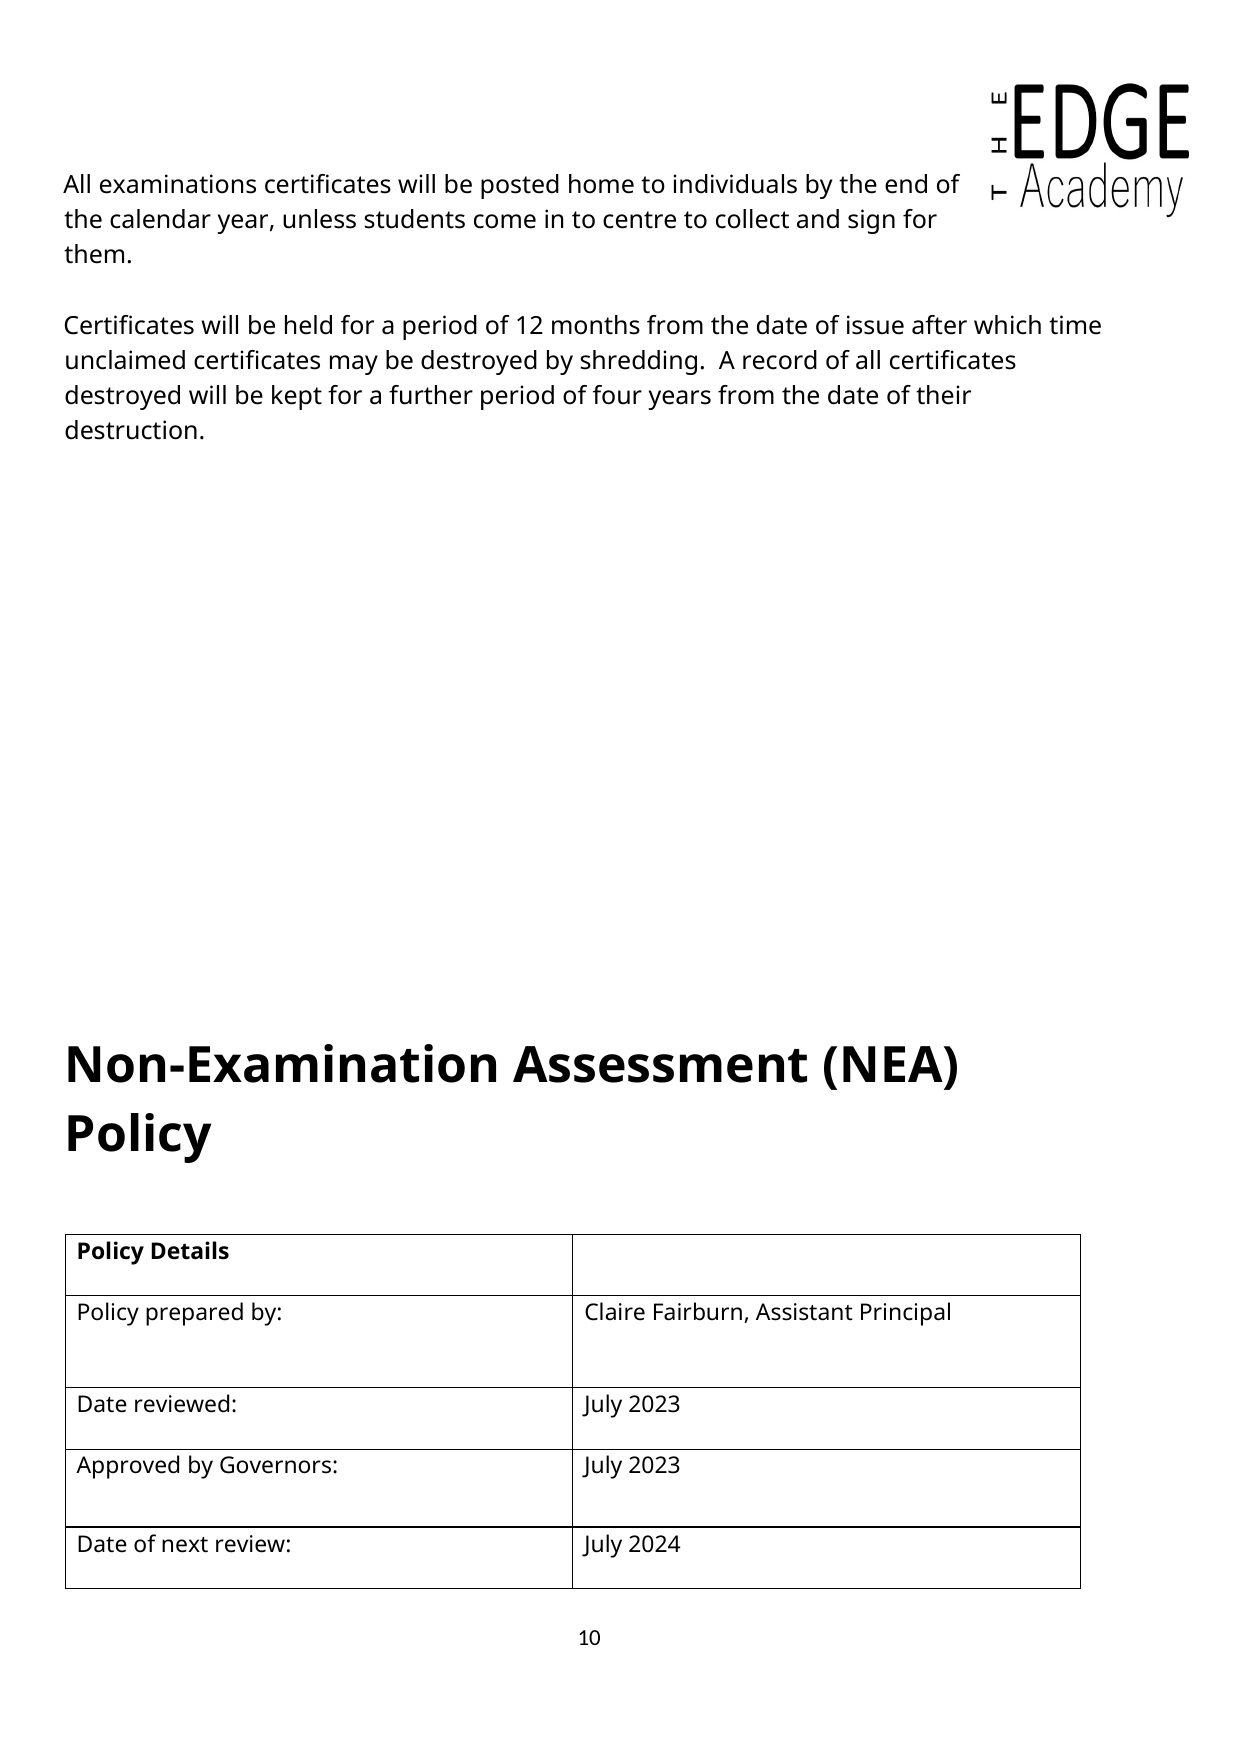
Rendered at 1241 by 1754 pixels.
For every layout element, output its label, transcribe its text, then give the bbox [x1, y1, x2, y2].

table_header Policy Details [66, 1235, 572, 1295]
text Certificates will be held for a period of 12 months from the date of issue after which time unclaimed certificates may be destroyed by shredding. A record of all certificates destroyed will be kept for a further period of four years from the date of their destruction. [63, 308, 1113, 447]
table_cell Policy prepared by: [66, 1296, 572, 1387]
table_cell Date of next review: [66, 1528, 572, 1588]
table_cell Claire Fairburn, Assistant Principal [573, 1296, 1080, 1387]
table_cell July 2023 [573, 1450, 1080, 1526]
text Non-Examination Assessment (NEA) Policy [64, 1029, 1113, 1166]
picture [982, 72, 1198, 224]
text All examinations certificates will be posted home to individuals by the end of the calendar year, unless students come in to centre to collect and sign for them. [63, 167, 1113, 271]
table_cell July 2023 [573, 1388, 1080, 1448]
table_cell Approved by Governors: [66, 1450, 572, 1526]
table_cell July 2024 [573, 1528, 1080, 1588]
table_cell Date reviewed: [66, 1388, 572, 1448]
table_header [573, 1235, 1080, 1295]
